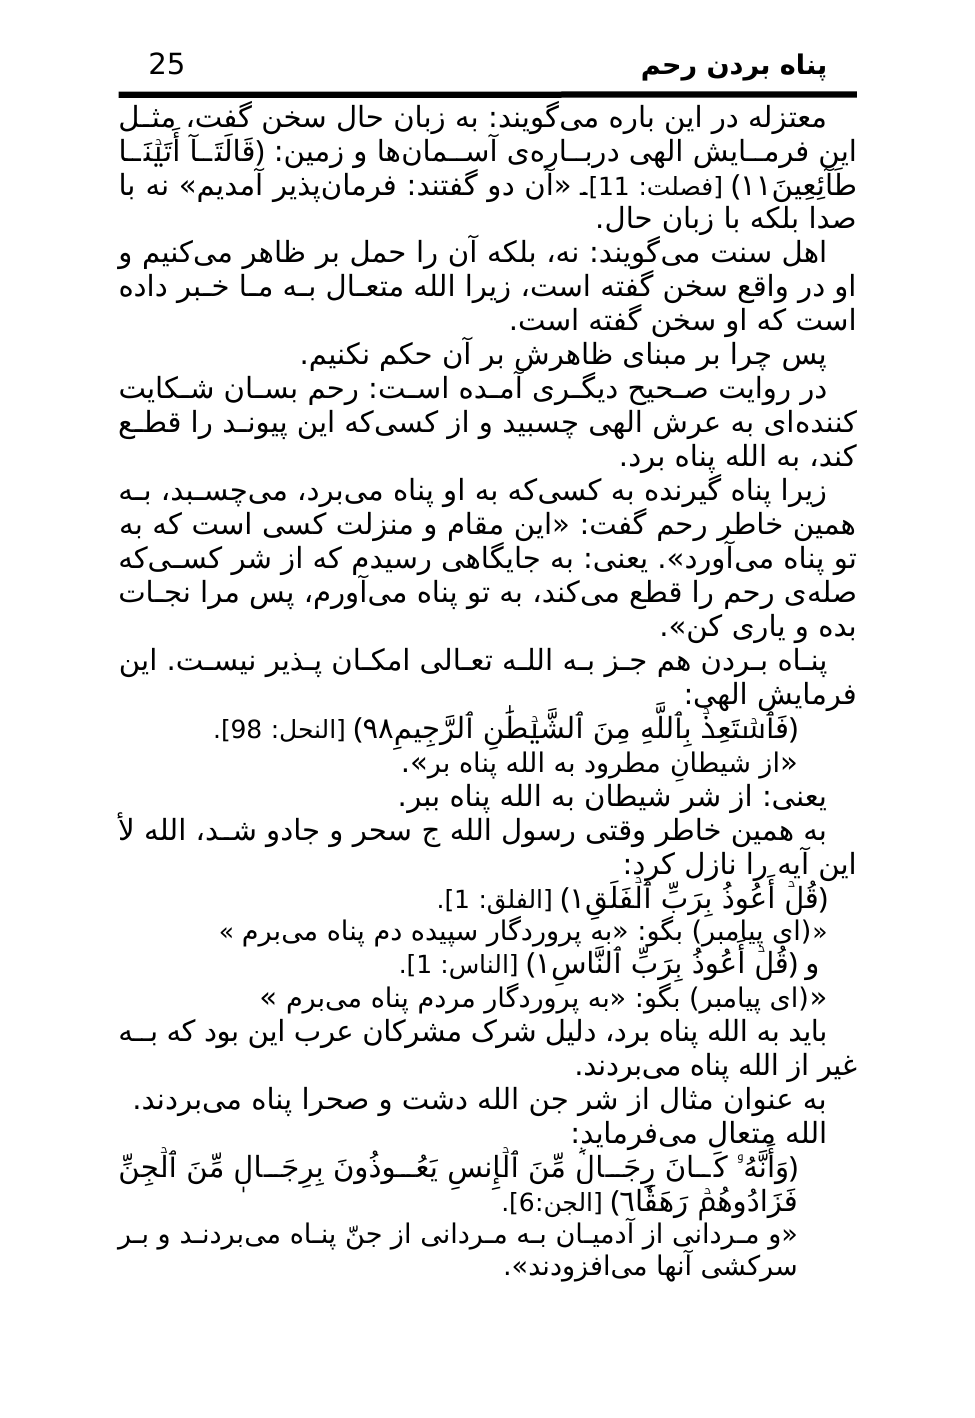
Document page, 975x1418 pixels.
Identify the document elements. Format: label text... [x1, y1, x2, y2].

text «(ای پیامبر) بگو: «به پروردگار مردم پناه می‌برم » [118, 981, 857, 1014]
text ﴿وَأَنَّهُۥ كَانَ رِجَالٞ مِّنَ ٱلۡإِنسِ يَعُوذُونَ بِرِجَالٖ مِّنَ ٱلۡجِنِّ فَزَادُوهُمۡ رَهَقٗا٦﴾ [الجن:6]. [118, 1150, 798, 1218]
text باید به الله پناه برد، دلیل شرک مشرکان عرب این بود که به غیر از الله پناه می‌بردند. [118, 1014, 857, 1082]
text به عنوان مثال از شر جن الله دشت و صحرا پناه می‌بردند. [118, 1082, 857, 1116]
text الله متعال می‌فرماید: [118, 1116, 857, 1150]
text پس چرا بر مبنای ظاهرش بر آن حکم نکنیم. [118, 338, 857, 372]
text «(ای پیامبر) بگو: «به پروردگار سپیده دم پناه می‌برم » [118, 915, 857, 947]
text در روایت صحیح دیگری آمده است: رحم بسان شکایت کننده‌ای به عرش الهی چسبید و از کسی‌که این پیوند را قطع کند، به الله پناه برد. [118, 372, 857, 473]
text ﴿فَٱسۡتَعِذۡ بِٱللَّهِ مِنَ ٱلشَّيۡطَٰنِ ٱلرَّجِيمِ٩٨﴾ [النحل: 98]. [118, 711, 798, 745]
text «و مردانی از آدمیان به مردانی از جنّ پناه می‌بردند و بر سرکشی آنها می‌افزودند». [118, 1218, 798, 1281]
text ﴿قُلۡ أَعُوذُ بِرَبِّ ٱلۡفَلَقِ١﴾ [الفلق: 1]. [118, 881, 857, 915]
text زیرا پناه گیرنده به کسی‌که به او پناه می‌برد، می‌چسبد، به همین خاطر رحم گفت: «این مقام و منزلت کسی است که به تو پناه می‌آورد». یعنی: به جایگاهی رسیدم که از شر کسی‌که صله‌ی رحم را قطع می‌کند، به تو پناه می‌آورم، پس مرا نجات بده و یاری کن». [118, 473, 857, 643]
text اهل سنت می‌گویند: نه، بلکه آن را حمل بر ظاهر می‌کنیم و او در واقع سخن گفته است، زیرا الله متعال به ما خبر داده است که او سخن گفته است. [118, 236, 857, 338]
text به همین خاطر وقتی رسول الله ج سحر و جادو شد، الله ﻷ این آیه را نازل کرد: [118, 813, 857, 881]
text یعنی: از شر شیطان به الله پناه ببر. [118, 779, 857, 813]
text معتزله در این باره می‌گویند: به زبان حال سخن گفت، مثل این فرمایش الهی درباره‌ی آسمان‌ها و زمین: ﴿قَالَتَآ أَتَيۡنَا طَآئِعِينَ١١﴾ [فصلت: 11]. «آن دو گفتند: فرمان‌پذیر آمدیم» نه با صدا بلکه با زبان حال. [118, 100, 857, 236]
text «از شیطانِ مطرود به الله پناه بر». [118, 745, 798, 779]
text و ﴿قُلۡ أَعُوذُ بِرَبِّ ٱلنَّاسِ١﴾ [الناس: 1]. [118, 947, 857, 981]
text پناه بردن هم جز به الله تعالی امکان پذیر نیست. این فرمایش الهی: [118, 643, 857, 711]
